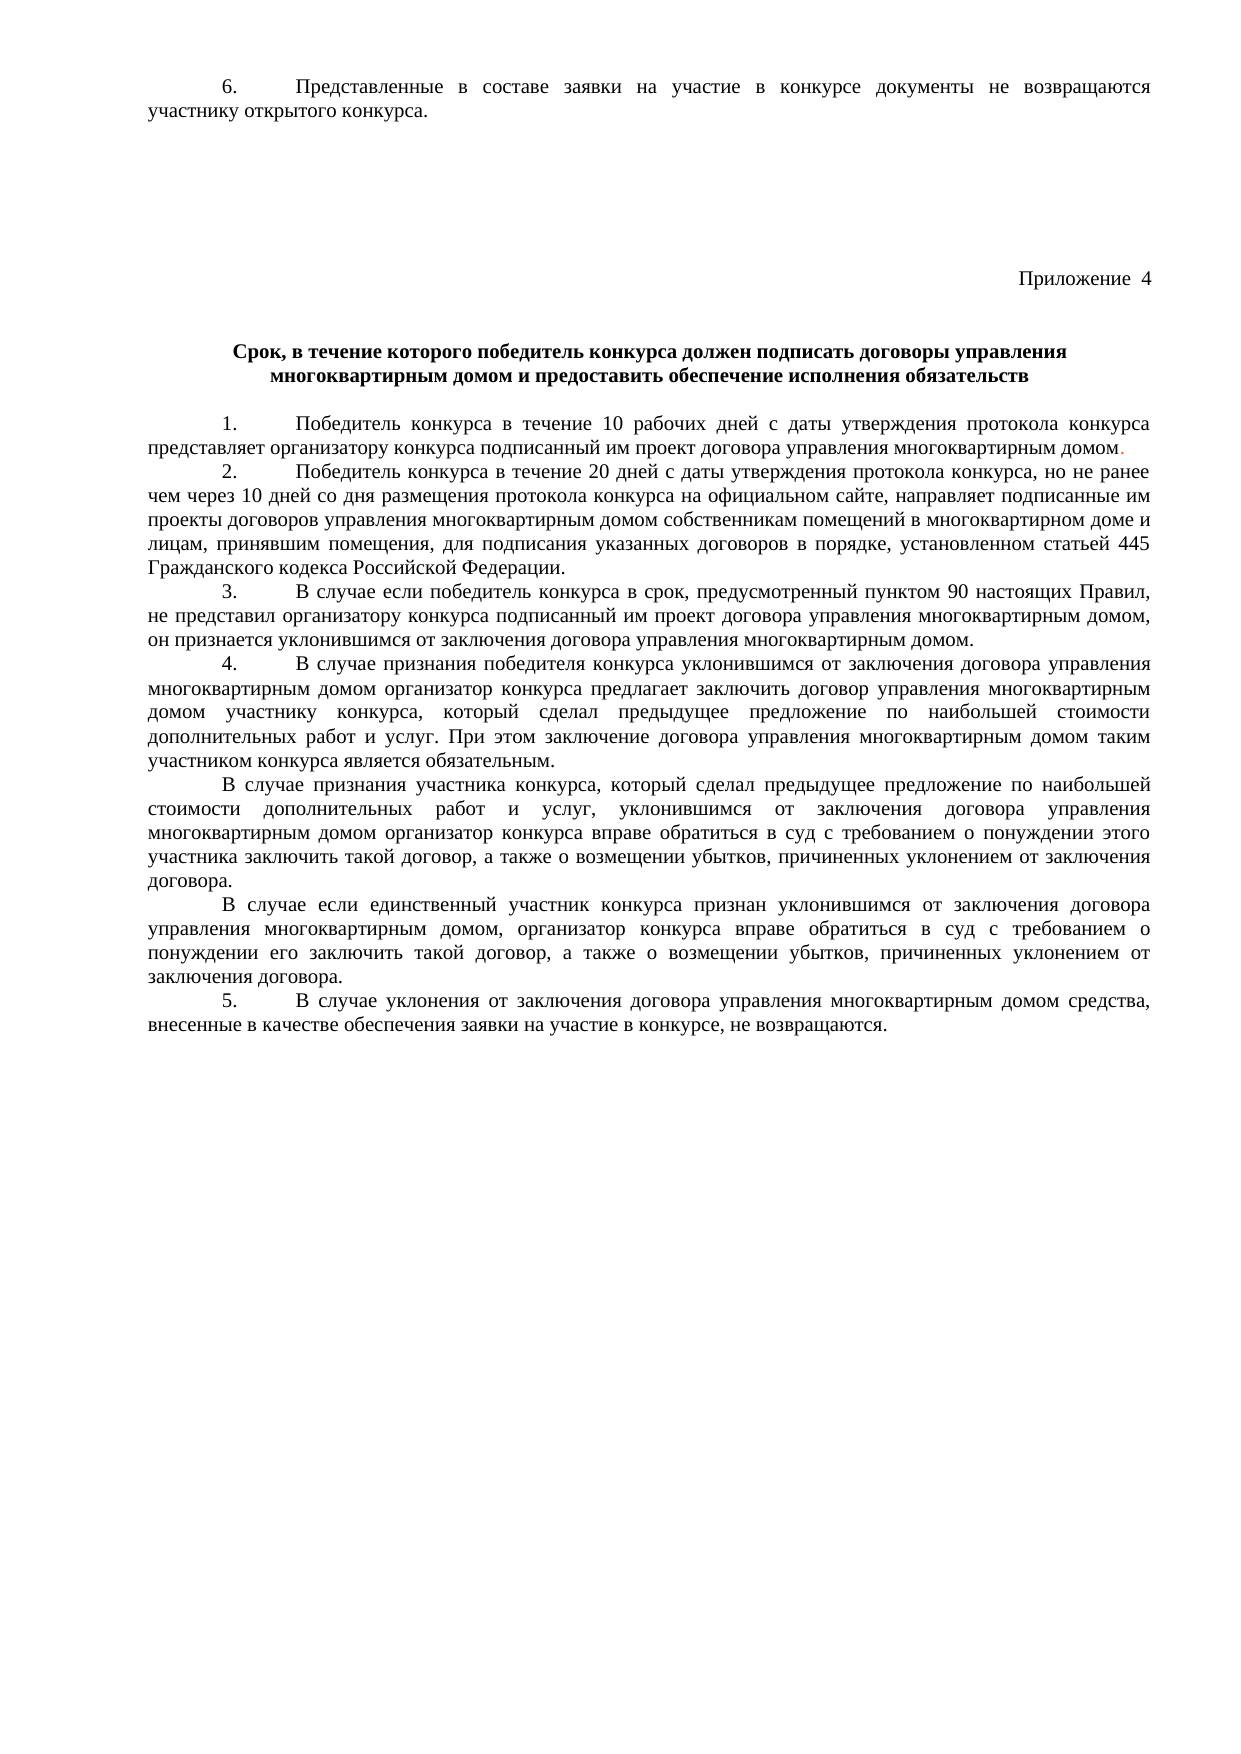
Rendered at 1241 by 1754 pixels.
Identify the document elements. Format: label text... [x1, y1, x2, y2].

text В случае если единственный участник конкурса признан уклонившимся от заключения договора управления многоквартирным домом, организатор конкурса вправе обратиться в суд с требованием о понуждении его заключить такой договор, а также о возмещении убытков, причиненных уклонением от заключения договора. [148, 892, 1152, 988]
text 5. В случае уклонения от заключения договора управления многоквартирным домом средства, внесенные в качестве обеспечения заявки на участие в конкурсе, не возвращаются. [148, 988, 1152, 1036]
text 3. В случае если победитель конкурса в срок, предусмотренный пунктом 90 настоящих Правил, не представил организатору конкурса подписанный им проект договора управления многоквартирным домом, он признается уклонившимся от заключения договора управления многоквартирным домом. [148, 579, 1152, 651]
text 4. В случае признания победителя конкурса уклонившимся от заключения договора управления многоквартирным домом организатор конкурса предлагает заключить договор управления многоквартирным домом участнику конкурса, который сделал предыдущее предложение по наибольшей стоимости дополнительных работ и услуг. При этом заключение договора управления многоквартирным домом таким участником конкурса является обязательным. [148, 651, 1152, 772]
text 1. Победитель конкурса в течение 10 рабочих дней с даты утверждения протокола конкурса представляет организатору конкурса подписанный им проект договора управления многоквартирным домом. [148, 411, 1152, 459]
text 2. Победитель конкурса в течение 20 дней с даты утверждения протокола конкурса, но не ранее чем через 10 дней со дня размещения протокола конкурса на официальном сайте, направляет подписанные им проекты договоров управления многоквартирным домом собственникам помещений в многоквартирном доме и лицам, принявшим помещения, для подписания указанных договоров в порядке, установленном статьей 445 Гражданского кодекса Российской Федерации. [148, 459, 1152, 579]
text 6. Представленные в составе заявки на участие в конкурсе документы не возвращаются участнику открытого конкурса. [148, 74, 1152, 122]
text В случае признания участника конкурса, который сделал предыдущее предложение по наибольшей стоимости дополнительных работ и услуг, уклонившимся от заключения договора управления многоквартирным домом организатор конкурса вправе обратиться в суд с требованием о понуждении этого участника заключить такой договор, а также о возмещении убытков, причиненных уклонением от заключения договора. [148, 772, 1152, 892]
text Приложение 4 [148, 266, 1152, 290]
text Срок, в течение которого победитель конкурса должен подписать договоры управления многоквартирным домом и предоставить обеспечение исполнения обязательств [148, 338, 1152, 387]
